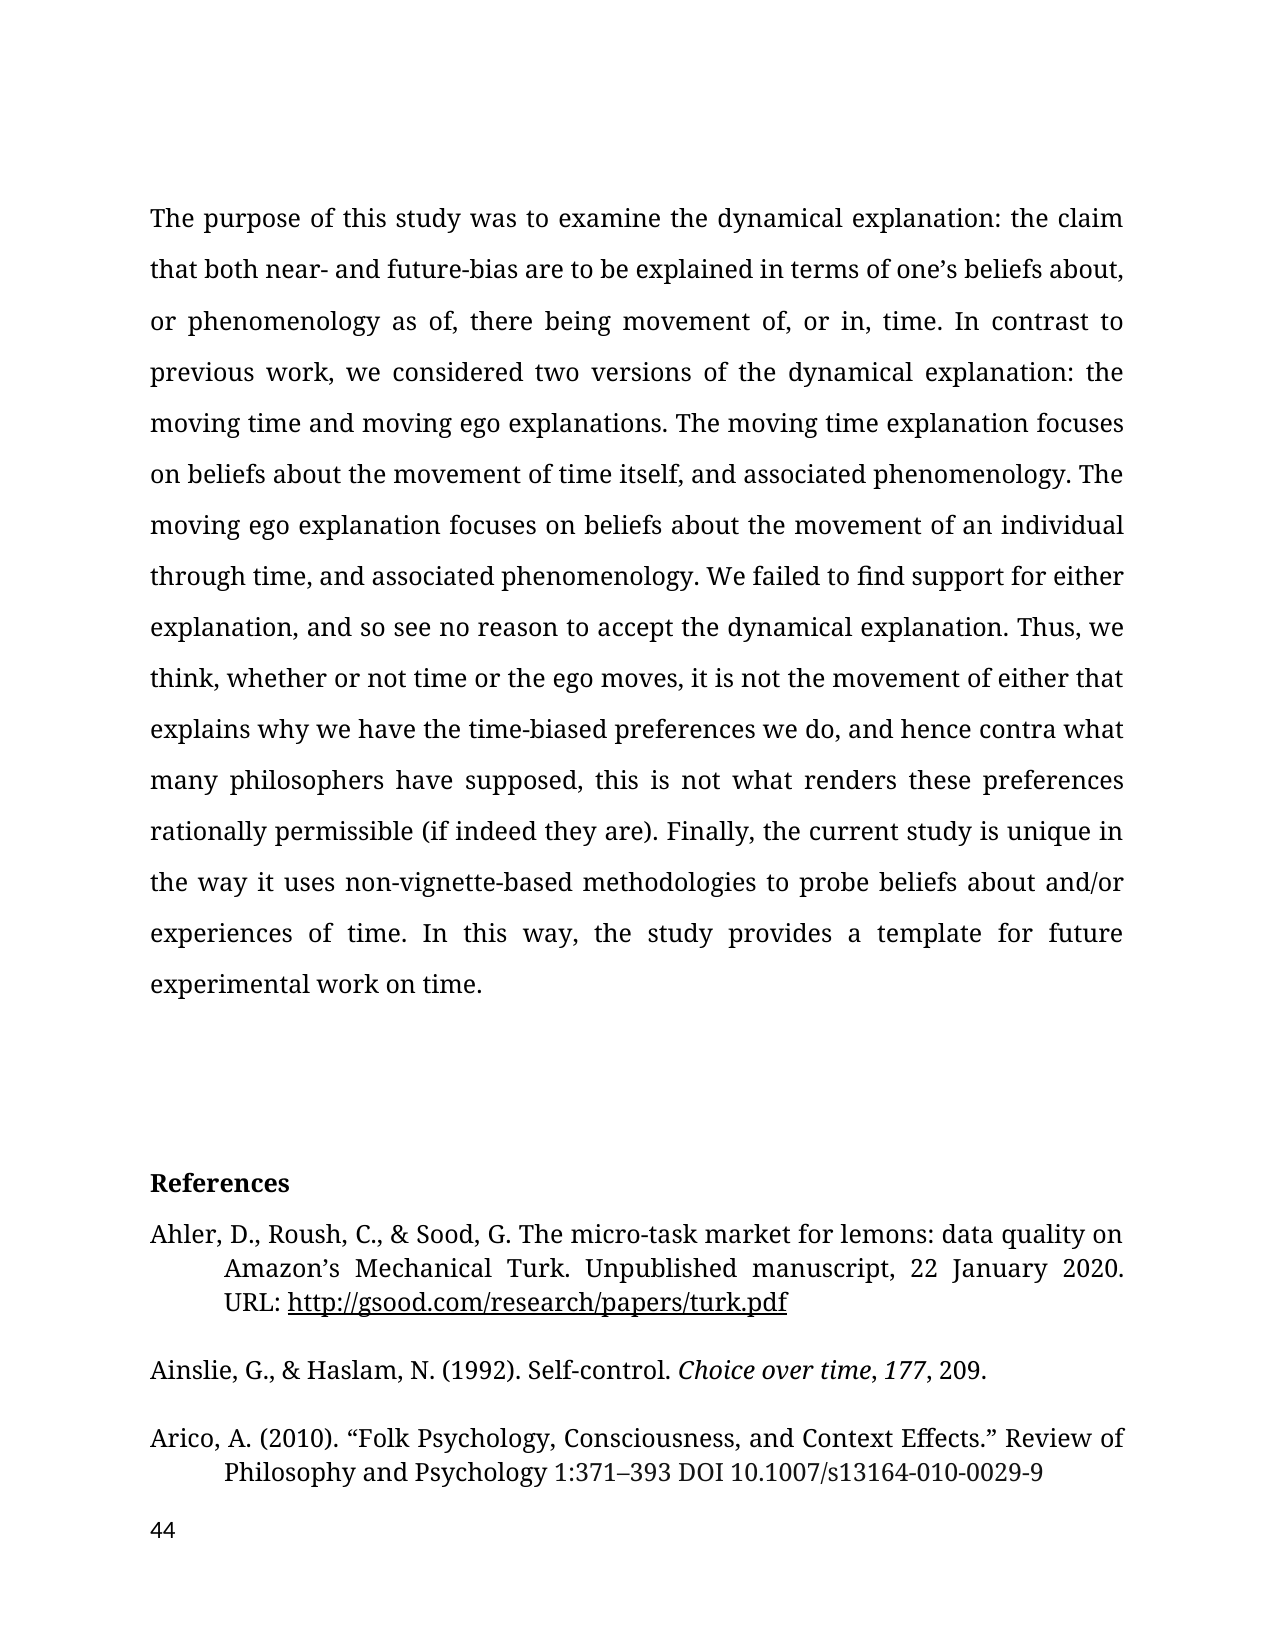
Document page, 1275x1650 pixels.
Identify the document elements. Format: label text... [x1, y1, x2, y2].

text Arico, A. (2010). “Folk Psychology, Consciousness, and Context Effects.” Review of Philosophy and Psychology 1:371–393 DOI 10.1007/s13164-010-0029-9 [150, 1421, 1125, 1489]
text Ainslie, G., & Haslam, N. (1992). Self-control. Choice over time, 177, 209. [150, 1353, 1125, 1387]
text The purpose of this study was to examine the dynamical explanation: the claim that both near- and future-bias are to be explained in terms of one’s beliefs about, or phenomenology as of, there being movement of, or in, time. In contrast to previous work, we considered two versions of the dynamical explanation: the moving time and moving ego explanations. The moving time explanation focuses on beliefs about the movement of time itself, and associated phenomenology. The moving ego explanation focuses on beliefs about the movement of an individual through time, and associated phenomenology. We failed to find support for either explanation, and so see no reason to accept the dynamical explanation. Thus, we think, whether or not time or the ego moves, it is not the movement of either that explains why we have the time-biased preferences we do, and hence contra what many philosophers have supposed, this is not what renders these preferences rationally permissible (if indeed they are). Finally, the current study is unique in the way it uses non-vignette-based methodologies to probe beliefs about and/or experiences of time. In this way, the study provides a template for future experimental work on time. [150, 201, 1125, 1001]
text References [150, 1166, 1125, 1199]
text Ahler, D., Roush, C., & Sood, G. The micro-task market for lemons: data quality on Amazon’s Mechanical Turk. Unpublished manuscript, 22 January 2020. URL: http://gsood.com/research/papers/turk.pdf [150, 1217, 1125, 1319]
